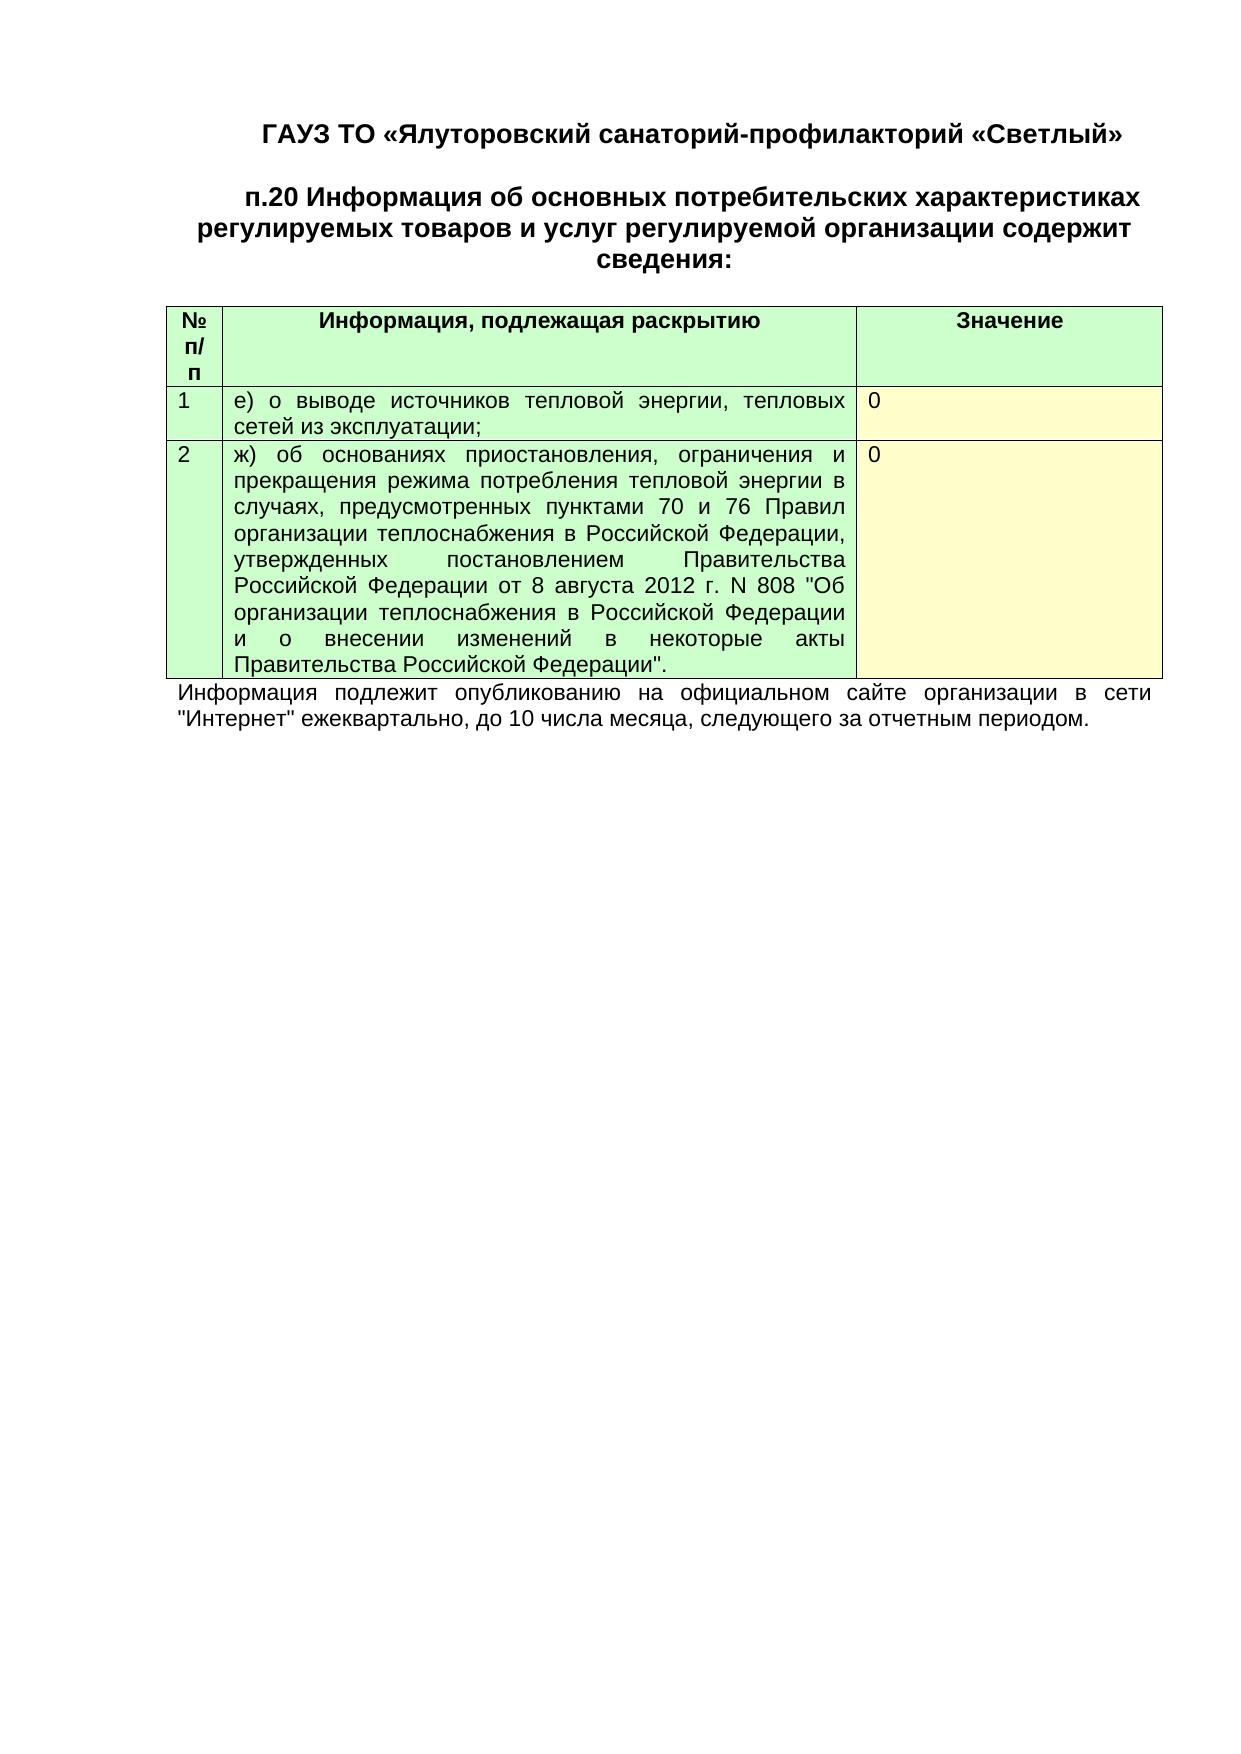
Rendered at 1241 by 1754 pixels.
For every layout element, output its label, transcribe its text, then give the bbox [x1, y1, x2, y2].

text п.20 Информация об основных потребительских характеристиках регулируемых товаров и услуг регулируемой организации содержит сведения: [177, 181, 1152, 274]
table_header № п/п [167, 307, 222, 386]
text Информация подлежит опубликованию на официальном сайте организации в сети "Интернет" ежеквартально, до 10 числа месяца, следующего за отчетным периодом. [177, 679, 1152, 731]
table_cell 1 [167, 387, 222, 439]
text ГАУЗ ТО «Ялуторовский санаторий-профилакторий «Светлый» [177, 118, 1152, 149]
table_cell 0 [857, 387, 1162, 439]
table_cell е) о выводе источников тепловой энергии, тепловых сетей из эксплуатации; [223, 387, 856, 439]
table_cell ж) об основаниях приостановления, ограничения и прекращения режима потребления тепловой энергии в случаях, предусмотренных пунктами 70 и 76 Правил организации теплоснабжения в Российской Федерации, утвержденных постановлением Правительства Российской Федерации от 8 августа 2012 г. N 808 "Об организации теплоснабжения в Российской Федерации и о внесении изменений в некоторые акты Правительства Российской Федерации". [223, 441, 856, 678]
table_header Значение [857, 307, 1162, 386]
table_cell 2 [167, 441, 222, 678]
table_cell 0 [857, 441, 1162, 678]
table_header Информация, подлежащая раскрытию [223, 307, 856, 386]
